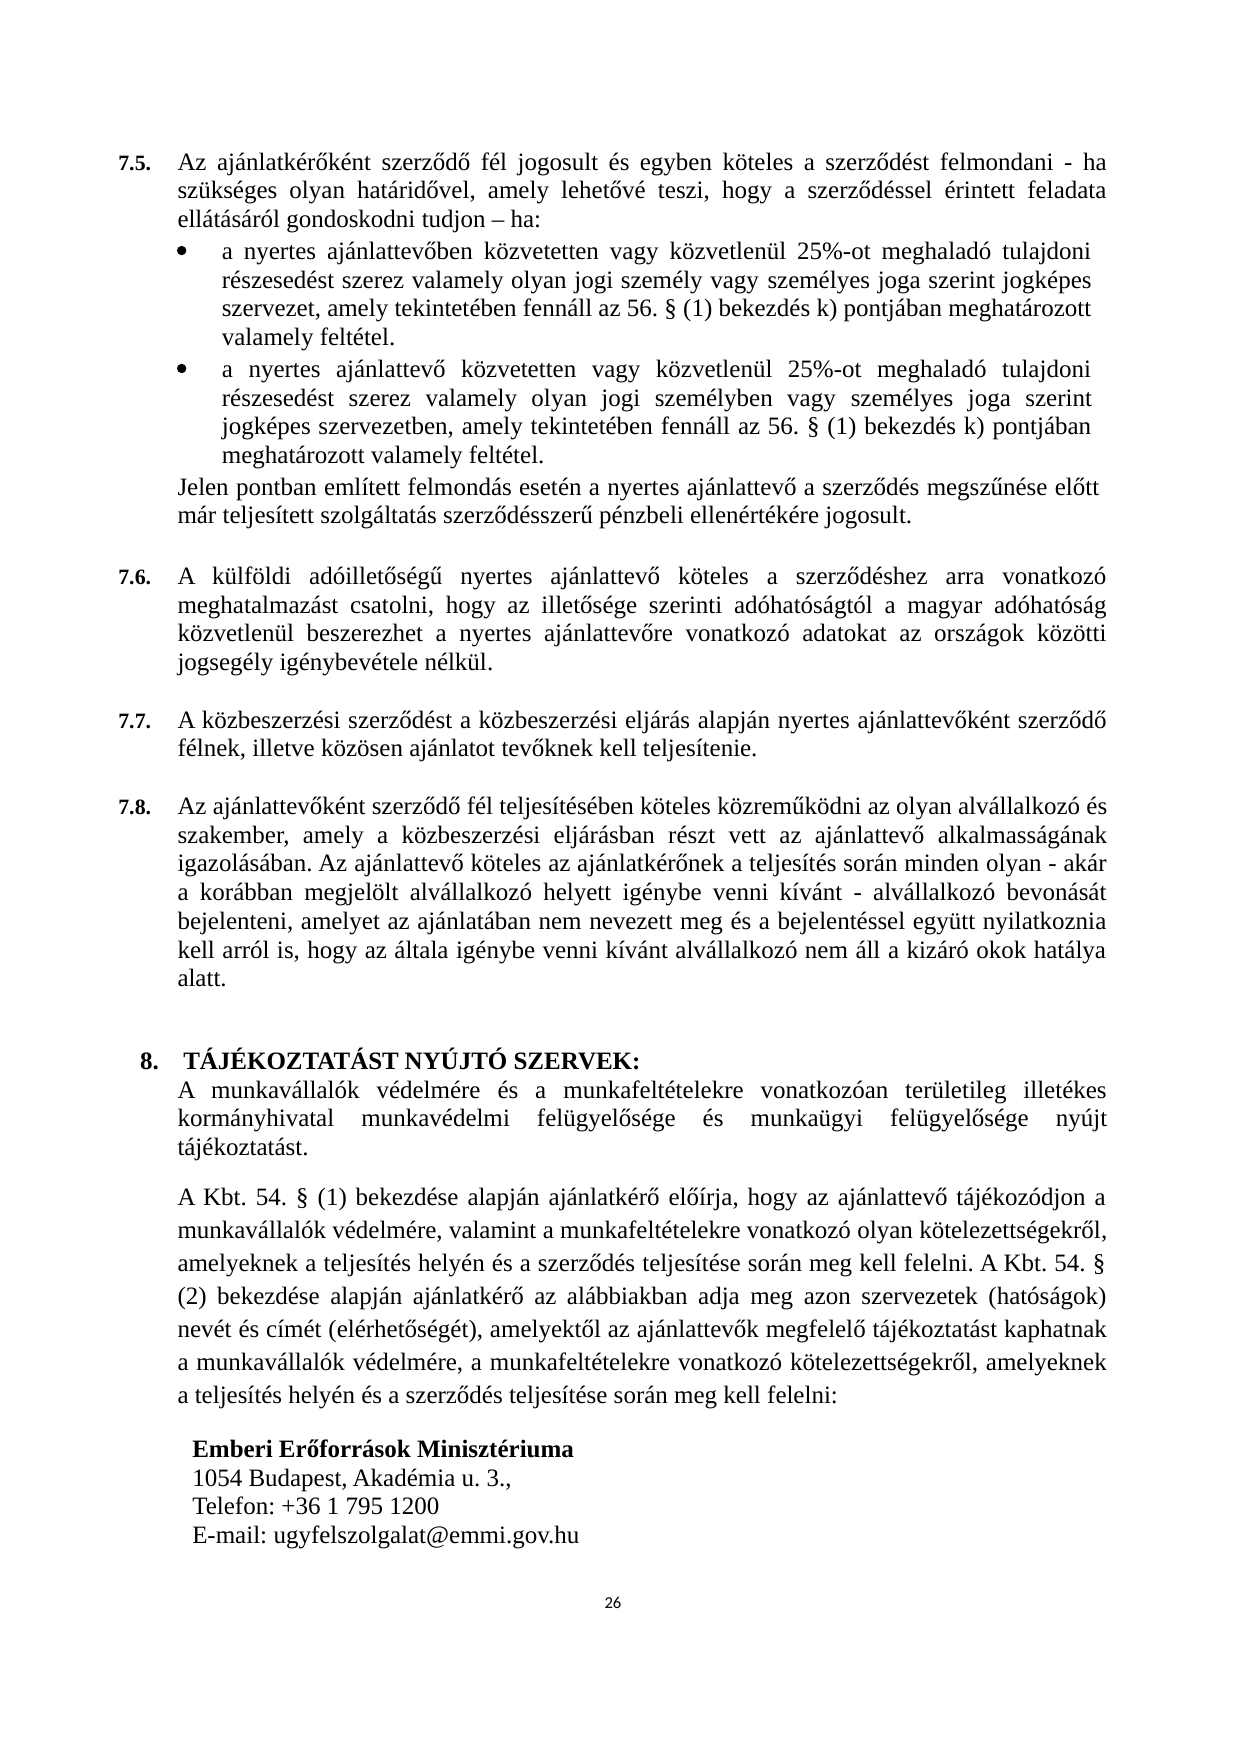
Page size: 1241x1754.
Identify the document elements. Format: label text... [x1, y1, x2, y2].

text Emberi Erőforrások Minisztériuma [192, 1434, 1107, 1463]
list Az ajánlattevőként szerződő fél teljesítésében köteles közreműködni az olyan alvállalkozó és szakember, amely a közbeszerzési eljárásban részt vett az ajánlattevő alkalmasságának igazolásában. Az ajánlattevő köteles az ajánlatkérőnek a teljesítés során minden olyan - akár a korábban megjelölt alvállalkozó helyett igénybe venni kívánt - alvállalkozó bevonását bejelenteni, amelyet az ajánlatában nem nevezett meg és a bejelentéssel együtt nyilatkoznia kell arról is, hogy az általa igénybe venni kívánt alvállalkozó nem áll a kizáró okok hatálya alatt. [118, 791, 1107, 992]
text Telefon: +36 1 795 1200 E-mail: ugyfelszolgalat@emmi.gov.hu [192, 1491, 1107, 1549]
text 1054 Budapest, Akadémia u. 3., [192, 1463, 1107, 1491]
list tájékoztatást nyújtó szervek: [140, 1046, 1107, 1075]
list A külföldi adóilletőségű nyertes ajánlattevő köteles a szerződéshez arra vonatkozó meghatalmazást csatolni, hogy az illetősége szerinti adóhatóságtól a magyar adóhatóság közvetlenül beszerezhet a nyertes ajánlattevőre vonatkozó adatokat az országok közötti jogsegély igénybevétele nélkül. [118, 561, 1107, 676]
list Az ajánlatkérőként szerződő fél jogosult és egyben köteles a szerződést felmondani - ha szükséges olyan határidővel, amely lehetővé teszi, hogy a szerződéssel érintett feladata ellátásáról gondoskodni tudjon – ha: [118, 147, 1107, 233]
list a nyertes ajánlattevő közvetetten vagy közvetlenül 25%-ot meghaladó tulajdoni részesedést szerez valamely olyan jogi személyben vagy személyes joga szerint jogképes szervezetben, amely tekintetében fennáll az 56. § (1) bekezdés k) pontjában meghatározott valamely feltétel. [177, 354, 1092, 469]
text A munkavállalók védelmére és a munkafeltételekre vonatkozóan területileg illetékes kormányhivatal munkavédelmi felügyelősége és munkaügyi felügyelősége nyújt tájékoztatást. [177, 1075, 1107, 1161]
list A közbeszerzési szerződést a közbeszerzési eljárás alapján nyertes ajánlattevőként szerződő félnek, illetve közösen ajánlatot tevőknek kell teljesítenie. [118, 705, 1107, 762]
text Jelen pontban említett felmondás esetén a nyertes ajánlattevő a szerződés megszűnése előtt már teljesített szolgáltatás szerződésszerű pénzbeli ellenértékére jogosult. [177, 472, 1100, 529]
list a nyertes ajánlattevőben közvetetten vagy közvetlenül 25%-ot meghaladó tulajdoni részesedést szerez valamely olyan jogi személy vagy személyes joga szerint jogképes szervezet, amely tekintetében fennáll az 56. § (1) bekezdés k) pontjában meghatározott valamely feltétel. [177, 236, 1092, 351]
text A Kbt. 54. § (1) bekezdése alapján ajánlatkérő előírja, hogy az ajánlattevő tájékozódjon a munkavállalók védelmére, valamint a munkafeltételekre vonatkozó olyan kötelezettségekről, amelyeknek a teljesítés helyén és a szerződés teljesítése során meg kell felelni. A Kbt. 54. § (2) bekezdése alapján ajánlatkérő az alábbiakban adja meg azon szervezetek (hatóságok) nevét és címét (elérhetőségét), amelyektől az ajánlattevők megfelelő tájékoztatást kaphatnak a munkavállalók védelmére, a munkafeltételekre vonatkozó kötelezettségekről, amelyeknek a teljesítés helyén és a szerződés teljesítése során meg kell felelni: [177, 1182, 1107, 1409]
